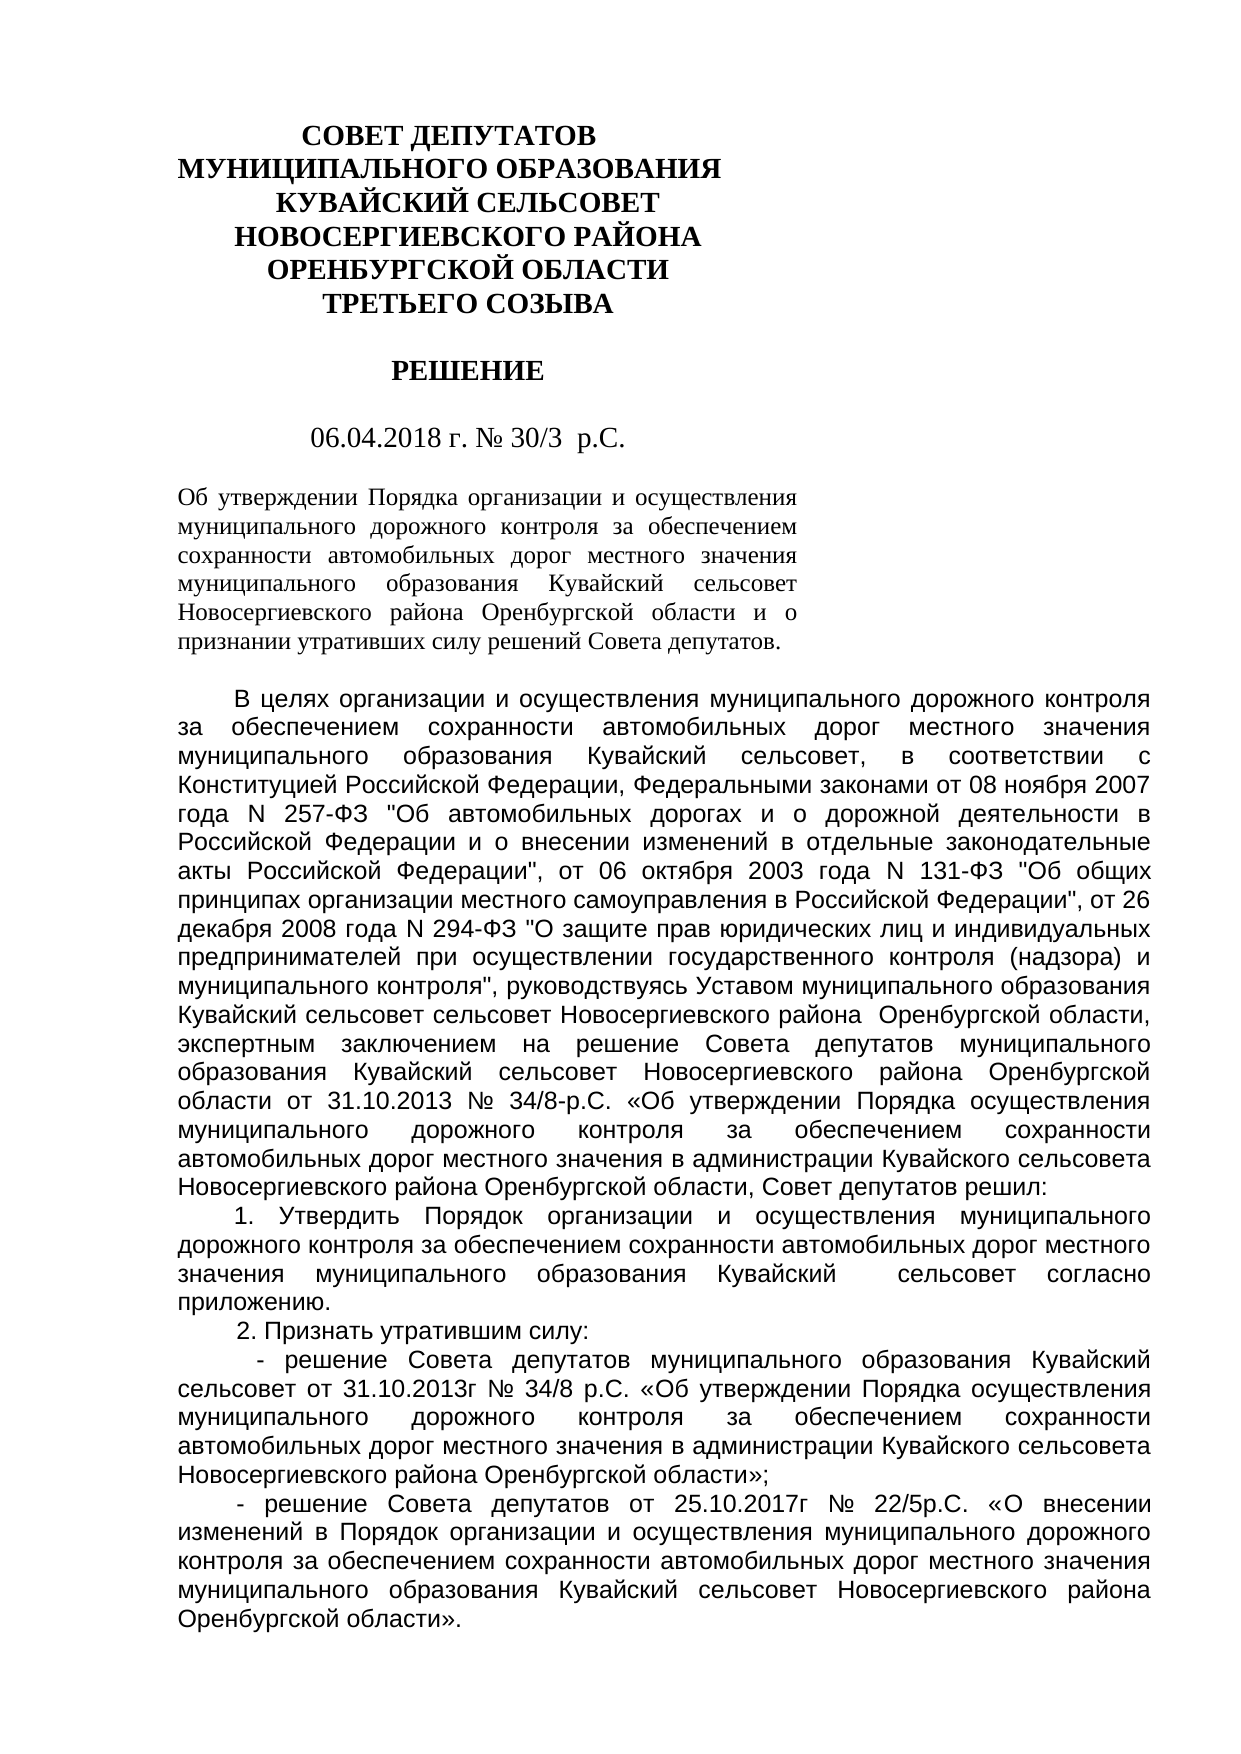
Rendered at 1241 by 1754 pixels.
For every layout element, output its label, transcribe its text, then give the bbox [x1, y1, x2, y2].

text - решение Совета депутатов от 25.10.2017г № 22/5р.С. «О внесении изменений в Порядок организации и осуществления муниципального дорожного контроля за обеспечением сохранности автомобильных дорог местного значения муниципального образования Кувайский сельсовет Новосергиевского района Оренбургской области». [177, 1489, 1152, 1632]
text 06.04.2018 г. № 30/3 р.С. [177, 420, 758, 453]
text ОРЕНБУРГСКОЙ ОБЛАСТИ [177, 252, 758, 286]
text В целях организации и осуществления муниципального дорожного контроля за обеспечением сохранности автомобильных дорог местного значения муниципального образования Кувайский сельсовет, в соответствии с Конституцией Российской Федерации, Федеральными законами от 08 ноября 2007 года N 257-ФЗ "Об автомобильных дорогах и о дорожной деятельности в Российской Федерации и о внесении изменений в отдельные законодательные акты Российской Федерации", от 06 октября 2003 года N 131-ФЗ "Об общих принципах организации местного самоуправления в Российской Федерации", от 26 декабря 2008 года N 294-ФЗ "О защите прав юридических лиц и индивидуальных предпринимателей при осуществлении государственного контроля (надзора) и муниципального контроля", руководствуясь Уставом муниципального образования Кувайский сельсовет сельсовет Новосергиевского района Оренбургской области, экспертным заключением на решение Совета депутатов муниципального образования Кувайский сельсовет Новосергиевского района Оренбургской области от 31.10.2013 № 34/8-р.С. «Об утверждении Порядка осуществления муниципального дорожного контроля за обеспечением сохранности автомобильных дорог местного значения в администрации Кувайского сельсовета Новосергиевского района Оренбургской области, Совет депутатов решил: [177, 683, 1152, 1201]
text Об утверждении Порядка организации и осуществления муниципального дорожного контроля за обеспечением сохранности автомобильных дорог местного значения муниципального образования Кувайский сельсовет Новосергиевского района Оренбургской области и о признании утративших силу решений Совета депутатов. [177, 482, 797, 655]
text НОВОСЕРГИЕВСКОГО РАЙОНА [177, 219, 758, 252]
text ТРЕТЬЕГО СОЗЫВА [177, 286, 758, 319]
text КУВАЙСКИЙ СЕЛЬСОВЕТ [177, 185, 758, 219]
text - решение Совета депутатов муниципального образования Кувайский сельсовет от 31.10.2013г № 34/8 р.С. «Об утверждении Порядка осуществления муниципального дорожного контроля за обеспечением сохранности автомобильных дорог местного значения в администрации Кувайского сельсовета Новосергиевского района Оренбургской области»; [177, 1345, 1152, 1489]
text 1. Утвердить Порядок организации и осуществления муниципального дорожного контроля за обеспечением сохранности автомобильных дорог местного значения муниципального образования Кувайский сельсовет согласно приложению. [177, 1201, 1152, 1316]
text 2. Признать утратившим силу: [177, 1316, 1152, 1345]
text РЕШЕНИЕ [177, 353, 758, 386]
text МУНИЦИПАЛЬНОГО ОБРАЗОВАНИЯ [177, 152, 758, 185]
text СОВЕТ ДЕПУТАТОВ [177, 118, 1155, 152]
